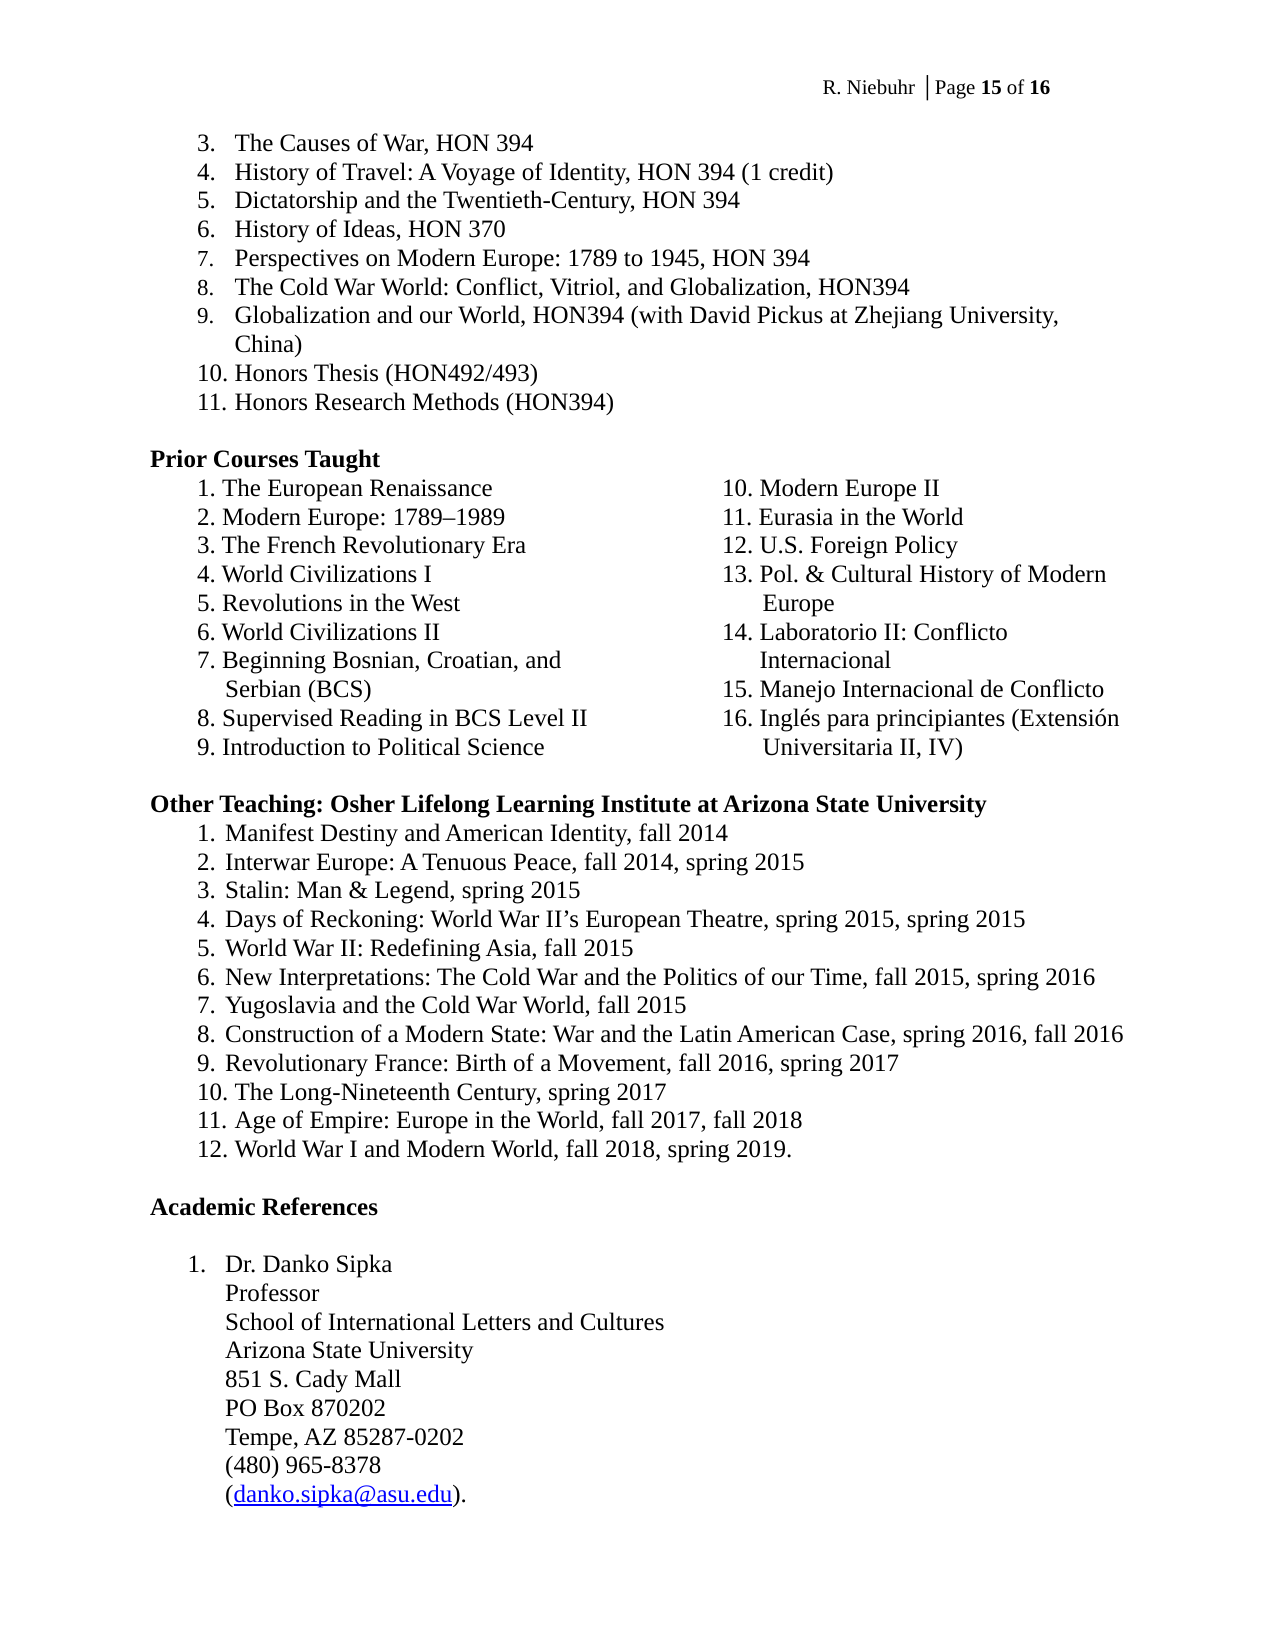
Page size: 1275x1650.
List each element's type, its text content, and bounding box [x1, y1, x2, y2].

text 1. The European Renaissance [197, 473, 600, 502]
list World War II: Redefining Asia, fall 2015 [197, 933, 1125, 962]
text Europe [675, 588, 1125, 617]
list Revolutionary France: Birth of a Movement, fall 2016, spring 2017 [197, 1048, 1125, 1077]
text 4. World Civilizations I [197, 559, 600, 588]
list Professor [225, 1278, 1125, 1307]
list Yugoslavia and the Cold War World, fall 2015 [197, 990, 1125, 1019]
text 10. Modern Europe II [722, 473, 1125, 502]
list School of International Letters and Cultures [225, 1307, 1125, 1335]
text 11. Eurasia in the World [722, 502, 1125, 530]
list Honors Research Methods (HON394) [197, 387, 1125, 415]
list Age of Empire: Europe in the World, fall 2017, fall 2018 [197, 1105, 1125, 1134]
list Honors Thesis (HON492/493) [197, 358, 1125, 387]
text Prior Courses Taught [150, 444, 1125, 473]
list Globalization and our World, HON394 (with David Pickus at Zhejiang University, China) [197, 300, 1125, 358]
list Construction of a Modern State: War and the Latin American Case, spring 2016, fall 2016 [197, 1019, 1125, 1048]
list PO Box 870202 [225, 1393, 1125, 1422]
list New Interpretations: The Cold War and the Politics of our Time, fall 2015, spring 2016 [197, 962, 1125, 990]
list Tempe, AZ 85287-0202 [225, 1422, 1125, 1450]
list 14. Laboratorio II: Conflicto [722, 617, 1125, 645]
list World War I and Modern World, fall 2018, spring 2019. [197, 1134, 1125, 1163]
list History of Travel: A Voyage of Identity, HON 394 (1 credit) [197, 157, 1125, 185]
text 9. Introduction to Political Science [197, 732, 600, 760]
list Internacional [722, 645, 1125, 674]
list 16. Inglés para principiantes (Extensión [722, 703, 1125, 732]
list Perspectives on Modern Europe: 1789 to 1945, HON 394 [197, 243, 1125, 272]
text Serbian (BCS) [197, 674, 600, 703]
list The Cold War World: Conflict, Vitriol, and Globalization, HON394 [197, 272, 1125, 300]
text 12. U.S. Foreign Policy [722, 530, 1125, 559]
list Interwar Europe: A Tenuous Peace, fall 2014, spring 2015 [197, 847, 1125, 875]
text 7. Beginning Bosnian, Croatian, and [197, 645, 600, 674]
list The Causes of War, HON 394 [197, 128, 1125, 157]
text Universitaria II, IV) [675, 732, 1125, 760]
list Stalin: Man & Legend, spring 2015 [197, 875, 1125, 904]
list Dr. Danko Sipka [187, 1249, 1125, 1278]
text 2. Modern Europe: 1789–1989 [197, 502, 600, 530]
list Dictatorship and the Twentieth-Century, HON 394 [197, 185, 1125, 214]
text 13. Pol. & Cultural History of Modern [722, 559, 1125, 588]
list Arizona State University [225, 1335, 1125, 1364]
list History of Ideas, HON 370 [197, 214, 1125, 243]
list Days of Reckoning: World War II’s European Theatre, spring 2015, spring 2015 [197, 904, 1125, 933]
list (480) 965-8378 [225, 1450, 1125, 1479]
text 6. World Civilizations II [197, 617, 600, 645]
text Academic References [150, 1192, 1125, 1220]
list 851 S. Cady Mall [225, 1364, 1125, 1393]
text 5. Revolutions in the West [197, 588, 600, 617]
list 15. Manejo Internacional de Conflicto [722, 674, 1125, 703]
text 3. The French Revolutionary Era [197, 530, 600, 559]
list (danko.sipka@asu.edu). [225, 1479, 1125, 1508]
list Manifest Destiny and American Identity, fall 2014 [197, 818, 1125, 847]
text 8. Supervised Reading in BCS Level II [197, 703, 600, 732]
list The Long-Nineteenth Century, spring 2017 [197, 1077, 1125, 1105]
text Other Teaching: Osher Lifelong Learning Institute at Arizona State University [150, 789, 1125, 818]
